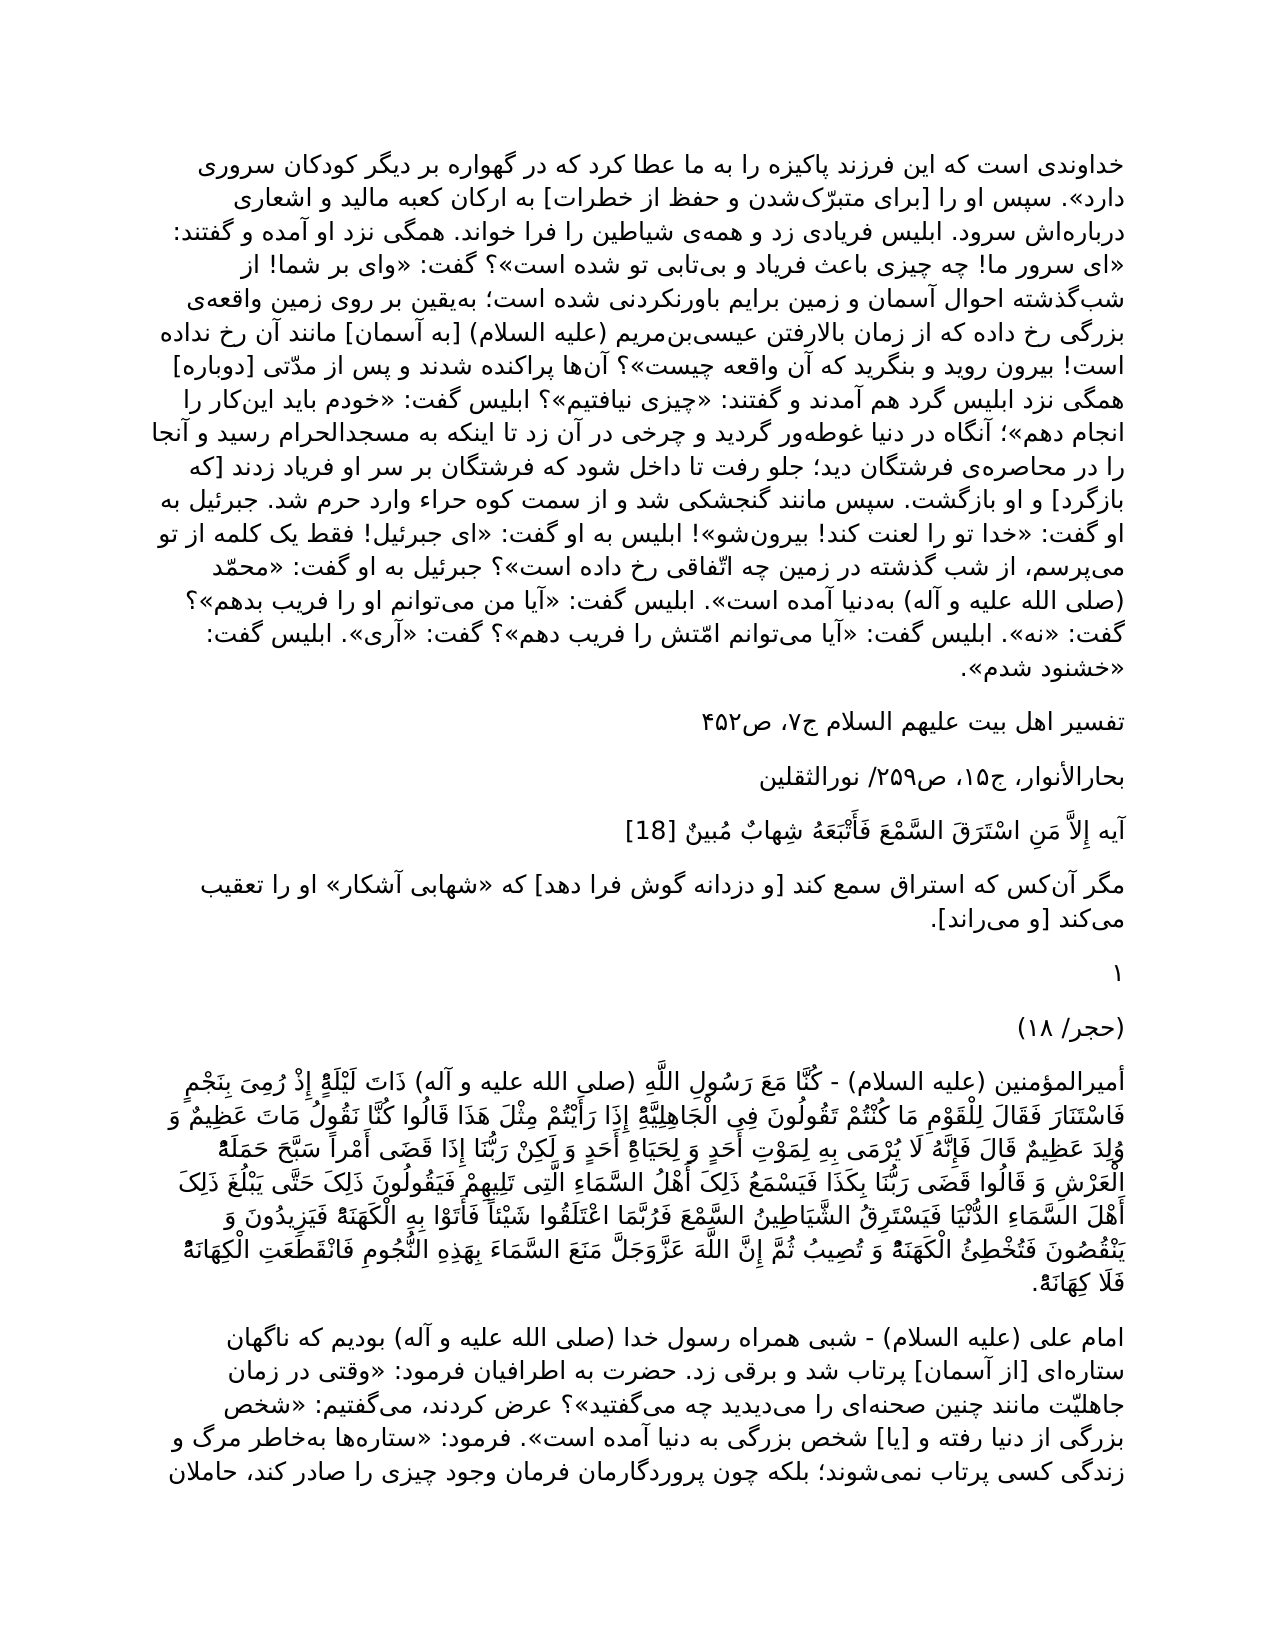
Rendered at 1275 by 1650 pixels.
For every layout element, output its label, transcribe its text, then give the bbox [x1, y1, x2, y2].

text ۱ [150, 958, 1125, 988]
text أمیرالمؤمنین (علیه السلام) - کُنَّا مَعَ رَسُولِ اللَّهِ (صلی الله علیه و آله) ذَاتَ لَیْلَهًٍْ إِذْ رُمِیَ بِنَجْمٍ فَاسْتَنَارَ فَقَالَ لِلْقَوْمِ مَا کُنْتُمْ تَقُولُونَ فِی الْجَاهِلِیَّهًِْ إِذَا رَأَیْتُمْ مِثْلَ هَذَا قَالُوا کُنَّا نَقُولُ مَاتَ عَظِیمٌ وَ وُلِدَ عَظِیمٌ قَالَ فَإِنَّهُ لَا یُرْمَی بِهِ لِمَوْتِ أَحَدٍ وَ لِحَیَاهًِْ أَحَدٍ وَ لَکِنْ رَبُّنَا إِذَا قَضَی أَمْراً سَبَّحَ حَمَلَهًُْ الْعَرْشِ وَ قَالُوا قَضَی رَبُّنَا بِکَذَا فَیَسْمَعُ ذَلِکَ أَهْلُ السَّمَاءِ الَّتِی تَلِیهِمْ فَیَقُولُونَ ذَلِکَ حَتَّی یَبْلُغَ ذَلِکَ أَهْلَ السَّمَاءِ الدُّنْیَا فَیَسْتَرِقُ الشَّیَاطِینُ السَّمْعَ فَرُبَّمَا اعْتَلَقُوا شَیْئاً فَأَتَوْا بِهِ الْکَهَنَهًَْ فَیَزِیدُونَ وَ یَنْقُصُونَ فَتُخْطِئُ الْکَهَنَهًُْ وَ تُصِیبُ ثُمَّ إِنَّ اللَّهَ عَزَّ‌وَ‌جَلَّ مَنَعَ السَّمَاءَ بِهَذِهِ النُّجُومِ فَانْقَطَعَتِ الْکِهَانَهًُْ فَلَا کِهَانَهًَْ. [150, 1067, 1125, 1298]
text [150, 1323, 1125, 1486]
text مگر آن‌کس که استراق سمع کند [و دزدانه گوش فرا دهد] که «شهابی آشکار» او را تعقیب می‌کند [و مى‌راند]. [150, 871, 1125, 933]
text (حجر/ ۱۸) [150, 1013, 1125, 1042]
text آیه إِلاَّ مَنِ اسْتَرَقَ السَّمْعَ فَأَتْبَعَهُ شِهابٌ مُبینٌ [18] [150, 816, 1125, 845]
text بحارالأنوار، ج۱۵، ص۲۵۹/ نورالثقلین [150, 762, 1125, 791]
text تفسیر اهل بیت علیهم السلام ج۷، ص۴۵۲ [150, 707, 1125, 737]
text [150, 150, 1125, 682]
